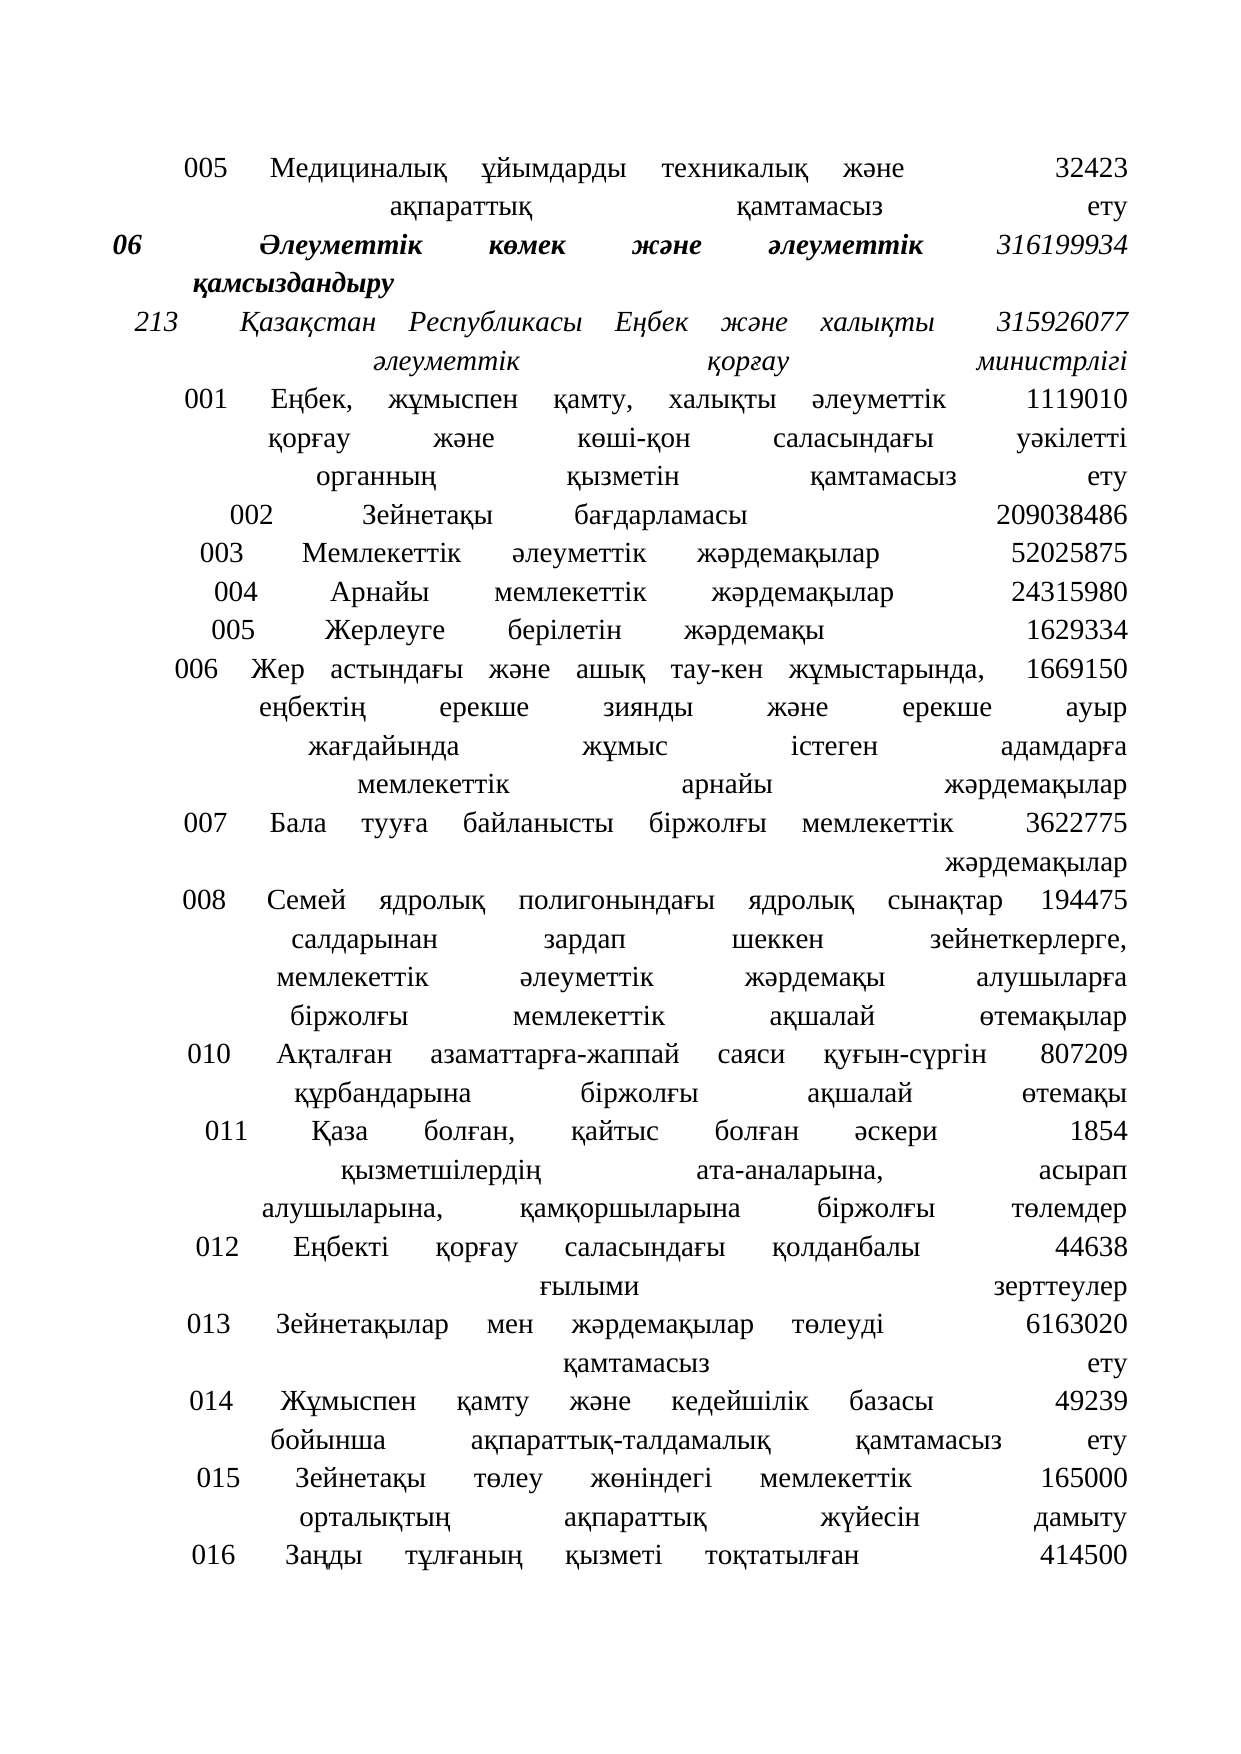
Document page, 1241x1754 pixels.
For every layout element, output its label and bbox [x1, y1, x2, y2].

text [112, 150, 1128, 1571]
